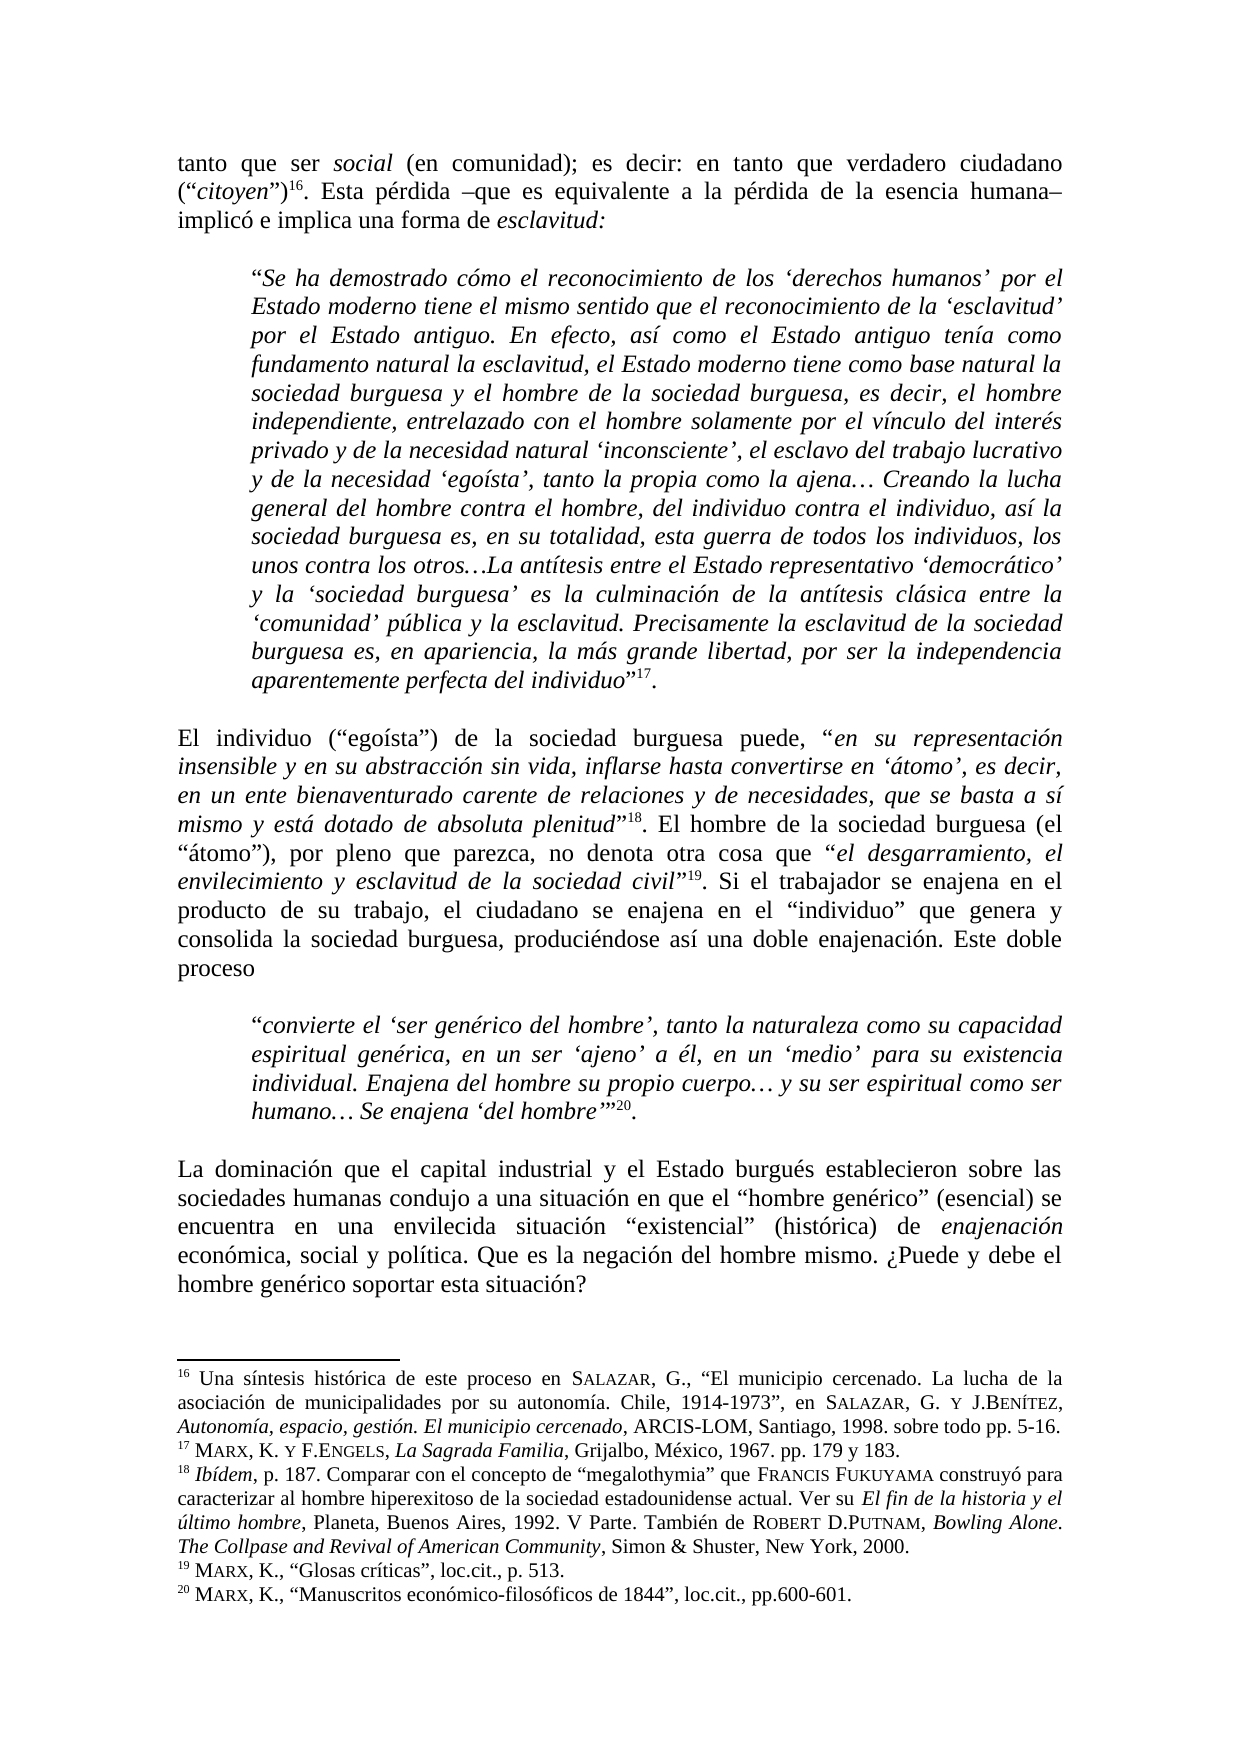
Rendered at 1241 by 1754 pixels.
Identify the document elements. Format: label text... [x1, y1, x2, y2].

text “convierte el ‘ser genérico del hombre’, tanto la naturaleza como su capacidad espiritual genérica, en un ser ‘ajeno’ a él, en un ‘medio’ para su existencia individual. Enajena del hombre su propio cuerpo… y su ser espiritual como ser humano… Se enajena ‘del hombre’”. [251, 1010, 1063, 1125]
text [177, 148, 1063, 234]
text El individuo (“egoísta”) de la sociedad burguesa puede, “en su representación insensible y en su abstracción sin vida, inflarse hasta convertirse en ‘átomo’, es decir, en un ente bienaventurado carente de relaciones y de necesidades, que se basta a sí mismo y está dotado de absoluta plenitud”. El hombre de la sociedad burguesa (el “átomo”), por pleno que parezca, no denota otra cosa que “el desgarramiento, el envilecimiento y esclavitud de la sociedad civil”. Si el trabajador se enajena en el producto de su trabajo, el ciudadano se enajena en el “individuo” que genera y consolida la sociedad burguesa, produciéndose así una doble enajenación. Este doble proceso [177, 723, 1063, 981]
text La dominación que el capital industrial y el Estado burgués establecieron sobre las sociedades humanas condujo a una situación en que el “hombre genérico” (esencial) se encuentra en una envilecida situación “existencial” (histórica) de enajenación económica, social y política. Que es la negación del hombre mismo. ¿Puede y debe el hombre genérico soportar esta situación? [177, 1154, 1063, 1298]
text “Se ha demostrado cómo el reconocimiento de los ‘derechos humanos’ por el Estado moderno tiene el mismo sentido que el reconocimiento de la ‘esclavitud’ por el Estado antiguo. En efecto, así como el Estado antiguo tenía como fundamento natural la esclavitud, el Estado moderno tiene como base natural la sociedad burguesa y el hombre de la sociedad burguesa, es decir, el hombre independiente, entrelazado con el hombre solamente por el vínculo del interés privado y de la necesidad natural ‘inconsciente’, el esclavo del trabajo lucrativo y de la necesidad ‘egoísta’, tanto la propia como la ajena… Creando la lucha general del hombre contra el hombre, del individuo contra el individuo, así la sociedad burguesa es, en su totalidad, esta guerra de todos los individuos, los unos contra los otros…La antítesis entre el Estado representativo ‘democrático’ y la ‘sociedad burguesa’ es la culminación de la antítesis clásica entre la ‘comunidad’ pública y la esclavitud. Precisamente la esclavitud de la sociedad burguesa es, en apariencia, la más grande libertad, por ser la independencia aparentemente perfecta del individuo”. [251, 263, 1063, 694]
